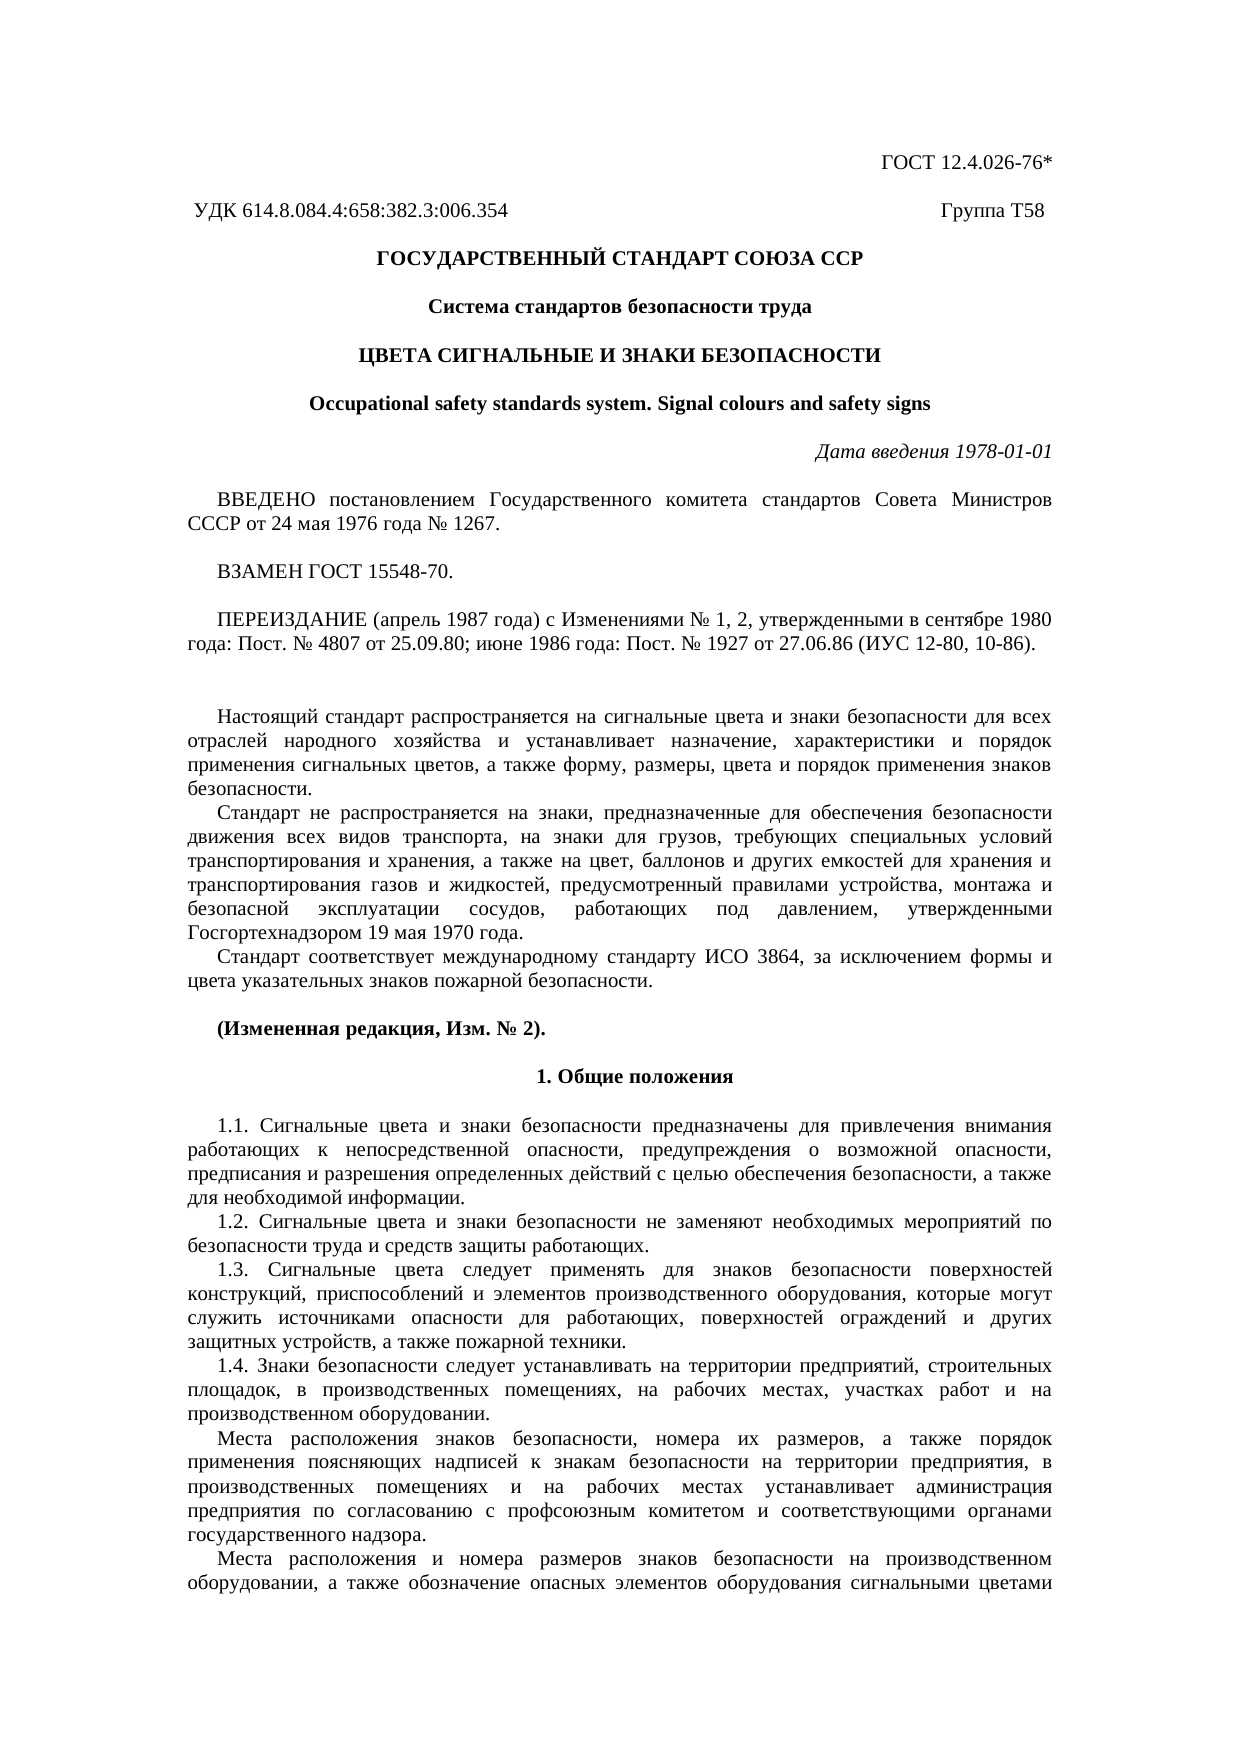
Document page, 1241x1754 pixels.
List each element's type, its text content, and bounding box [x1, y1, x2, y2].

subtitle ЦВЕТА СИГНАЛЬНЫЕ И ЗНАКИ БЕЗОПАСНОСТИ [187, 342, 1053, 367]
text Стандарт соответствует международному стандарту ИСО 3864, за исключением формы и цвета указательных знаков пожарной безопасности. [187, 944, 1053, 992]
subtitle Система стандартов безопасности труда [187, 294, 1053, 318]
text Стандарт не распространяется на знаки, предназначенные для обеспечения безопасности движения всех видов транспорта, на знаки для грузов, требующих специальных условий транспортирования и хранения, а также на цвет, баллонов и других емкостей для хранения и транспортирования газов и жидкостей, предусмотренный правилами устройства, монтажа и безопасной эксплуатации сосудов, работающих под давлением, утвержденными Госгортехнадзором 19 мая 1970 года. [187, 800, 1053, 944]
subtitle ГОСУДАРСТВЕННЫЙ СТАНДАРТ СОЮЗА ССР [187, 246, 1053, 270]
text Дата введения 1978-01-01 [187, 439, 1053, 463]
subtitle 1. Общие положения [187, 1064, 1053, 1088]
text Места расположения знаков безопасности, номера их размеров, а также порядок применения поясняющих надписей к знакам безопасности на территории предприятия, в производственных помещениях и на рабочих местах устанавливает администрация предприятия по согласованию с профсоюзным комитетом и соответствующими органами государственного надзора. [187, 1425, 1053, 1546]
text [187, 1546, 1053, 1594]
text 1.4. Знаки безопасности следует устанавливать на территории предприятий, строительных площадок, в производственных помещениях, на рабочих местах, участках работ и на производственном оборудовании. [187, 1353, 1053, 1425]
text ВВЕДЕНО постановлением Государственного комитета стандартов Совета Министров СССР от 24 мая 1976 года № 1267. [187, 487, 1053, 535]
subtitle Occupational safety standards system. Signal colours and safety signs [187, 391, 1053, 415]
text УДК 614.8.084.4:658:382.3:006.354 Группа Т58 [187, 198, 1053, 222]
text 1.1. Сигнальные цвета и знаки безопасности предназначены для привлечения внимания работающих к непосредственной опасности, предупреждения о возможной опасности, предписания и разрешения определенных действий с целью обеспечения безопасности, а также для необходимой информации. [187, 1112, 1053, 1209]
text ПЕРЕИЗДАНИЕ (апрель 1987 года) с Изменениями № 1, 2, утвержденными в сентябре 1980 года: Пост. № 4807 от 25.09.80; июне 1986 года: Пост. № 1927 от 27.06.86 (ИУС 12-80, 10-86). [187, 607, 1053, 655]
text 1.2. Сигнальные цвета и знаки безопасности не заменяют необходимых мероприятий по безопасности труда и средств защиты работающих. [187, 1209, 1053, 1257]
text ВЗАМЕН ГОСТ 15548-70. [187, 559, 1053, 583]
text 1.3. Сигнальные цвета следует применять для знаков безопасности поверхностей конструкций, приспособлений и элементов производственного оборудования, которые могут служить источниками опасности для работающих, поверхностей ограждений и других защитных устройств, а также пожарной техники. [187, 1257, 1053, 1353]
text Настоящий стандарт распространяется на сигнальные цвета и знаки безопасности для всех отраслей народного хозяйства и устанавливает назначение, характеристики и порядок применения сигнальных цветов, а также форму, размеры, цвета и порядок применения знаков безопасности. [187, 703, 1053, 800]
text ГОСТ 12.4.026-76* [187, 150, 1053, 174]
text (Измененная редакция, Изм. № 2). [187, 1016, 1053, 1040]
